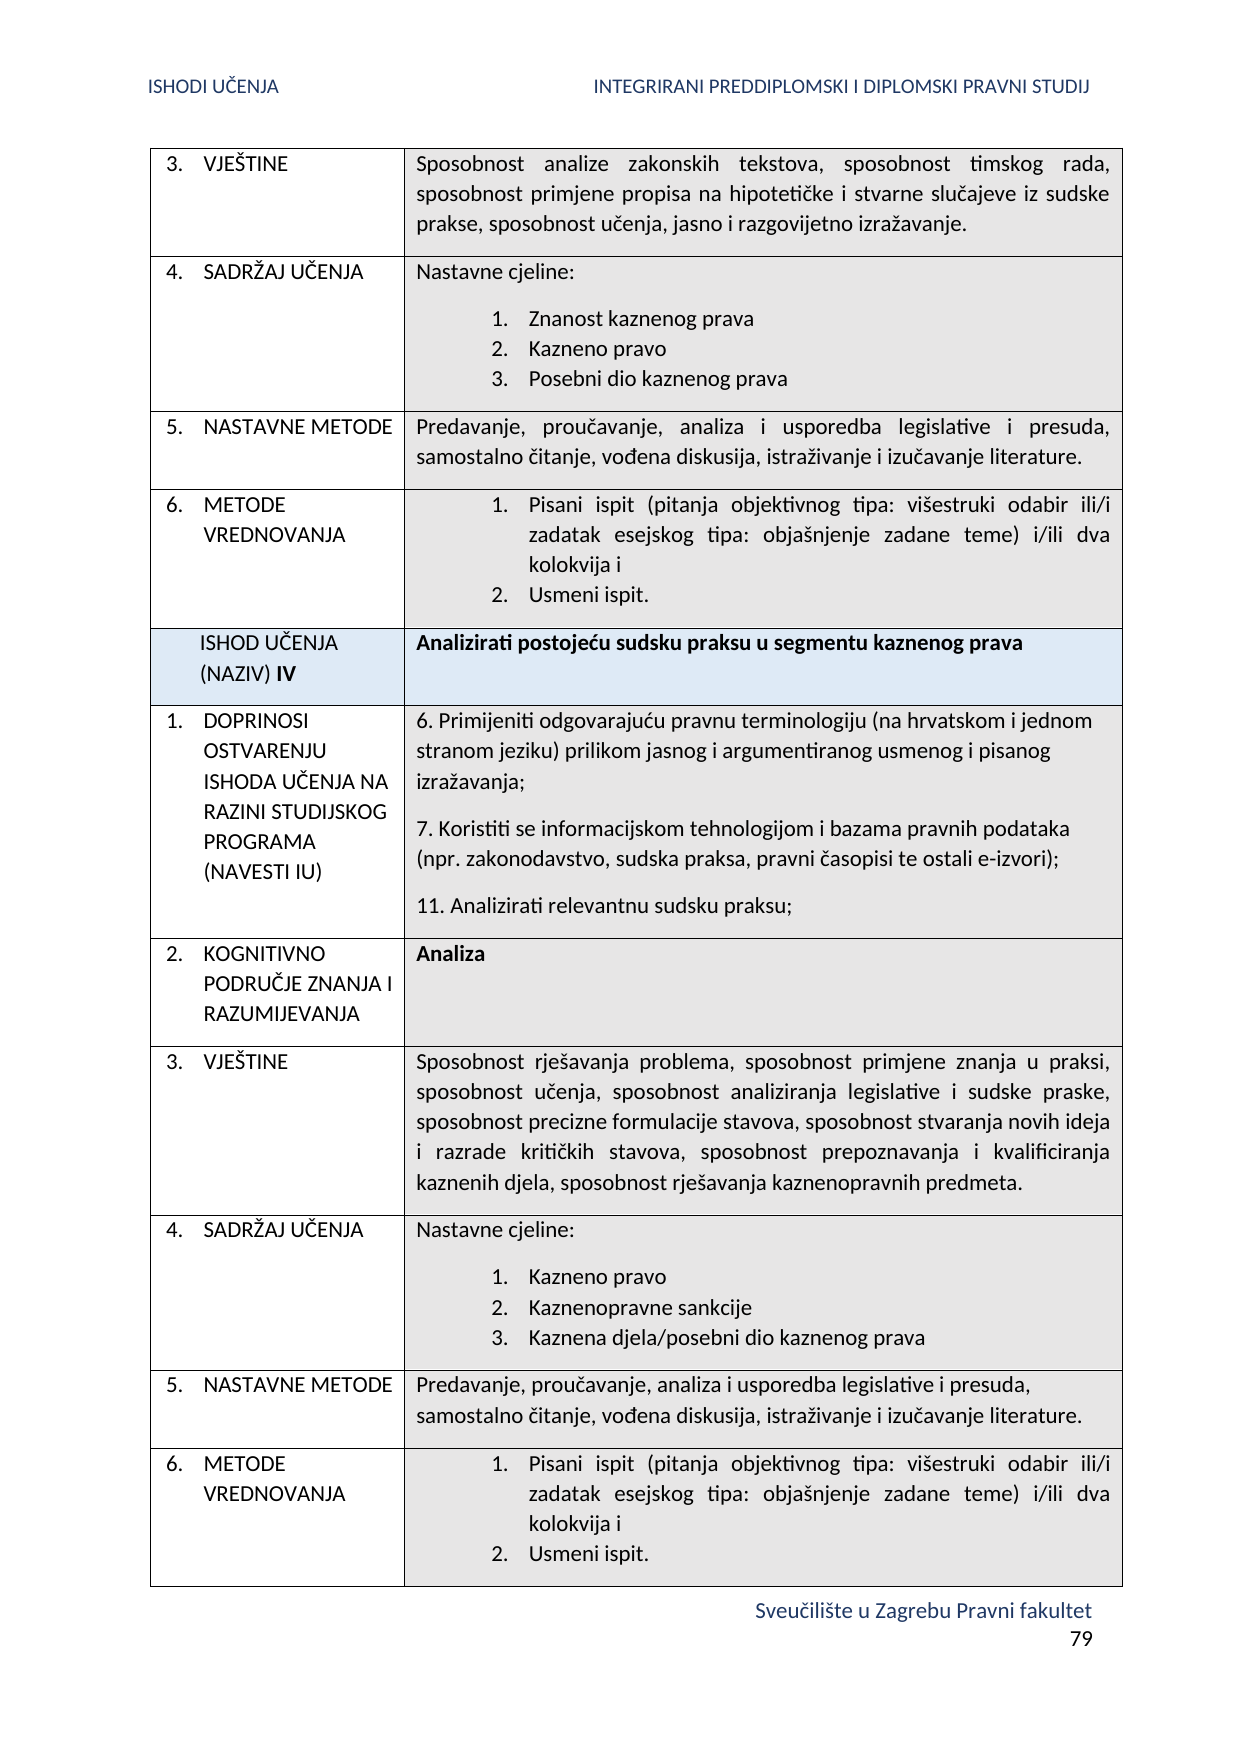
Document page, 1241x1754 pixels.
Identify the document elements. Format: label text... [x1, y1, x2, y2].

table_cell VJEŠTINE [151, 1047, 404, 1214]
table_cell METODE VREDNOVANJA [151, 1449, 404, 1586]
table_cell Pisani ispit (pitanja objektivnog tipa: višestruki odabir ili/i zadatak esejskog tipa: objašnjenje zadane teme) i/ili dva kolokvija i Usmeni ispit. [405, 1449, 1122, 1586]
table_cell Sposobnost analize zakonskih tekstova, sposobnost timskog rada, sposobnost primjene propisa na hipotetičke i stvarne slučajeve iz sudske prakse, sposobnost učenja, jasno i razgovijetno izražavanje. [405, 149, 1122, 256]
table_cell Pisani ispit (pitanja objektivnog tipa: višestruki odabir ili/i zadatak esejskog tipa: objašnjenje zadane teme) i/ili dva kolokvija i Usmeni ispit. [405, 490, 1122, 627]
table_cell VJEŠTINE [151, 149, 404, 256]
table_cell NASTAVNE METODE [151, 1371, 404, 1448]
table_cell ISHOD UČENJA (NAZIV) IV [151, 629, 404, 705]
table_cell Predavanje, proučavanje, analiza i usporedba legislative i presuda, samostalno čitanje, vođena diskusija, istraživanje i izučavanje literature. [405, 412, 1122, 489]
table_cell Predavanje, proučavanje, analiza i usporedba legislative i presuda, samostalno čitanje, vođena diskusija, istraživanje i izučavanje literature. [405, 1371, 1122, 1448]
table_cell DOPRINOSI OSTVARENJU ISHODA UČENJA NA RAZINI STUDIJSKOG PROGRAMA (NAVESTI IU) [151, 706, 404, 938]
table_cell Nastavne cjeline: Kazneno pravo Kaznenopravne sankcije Kaznena djela/posebni dio kaznenog prava [405, 1216, 1122, 1369]
table_cell NASTAVNE METODE [151, 412, 404, 489]
table_cell Nastavne cjeline: Znanost kaznenog prava Kazneno pravo Posebni dio kaznenog prava [405, 257, 1122, 411]
table_cell SADRŽAJ UČENJA [151, 257, 404, 411]
table_cell Analizirati postojeću sudsku praksu u segmentu kaznenog prava [405, 629, 1122, 705]
table_cell Analiza [405, 939, 1122, 1046]
table_cell SADRŽAJ UČENJA [151, 1216, 404, 1369]
table_cell 6. Primijeniti odgovarajuću pravnu terminologiju (na hrvatskom i jednom stranom jeziku) prilikom jasnog i argumentiranog usmenog i pisanog izražavanja; 7. Koristiti se informacijskom tehnologijom i bazama pravnih podataka (npr. zakonodavstvo, sudska praksa, pravni časopisi te ostali e-izvori); 11. Analizirati relevantnu sudsku praksu; [405, 706, 1122, 938]
table_cell METODE VREDNOVANJA [151, 490, 404, 627]
table_cell Sposobnost rješavanja problema, sposobnost primjene znanja u praksi, sposobnost učenja, sposobnost analiziranja legislative i sudske praske, sposobnost precizne formulacije stavova, sposobnost stvaranja novih ideja i razrade kritičkih stavova, sposobnost prepoznavanja i kvalificiranja kaznenih djela, sposobnost rješavanja kaznenopravnih predmeta. [405, 1047, 1122, 1214]
table_cell KOGNITIVNO PODRUČJE ZNANJA I RAZUMIJEVANJA [151, 939, 404, 1046]
